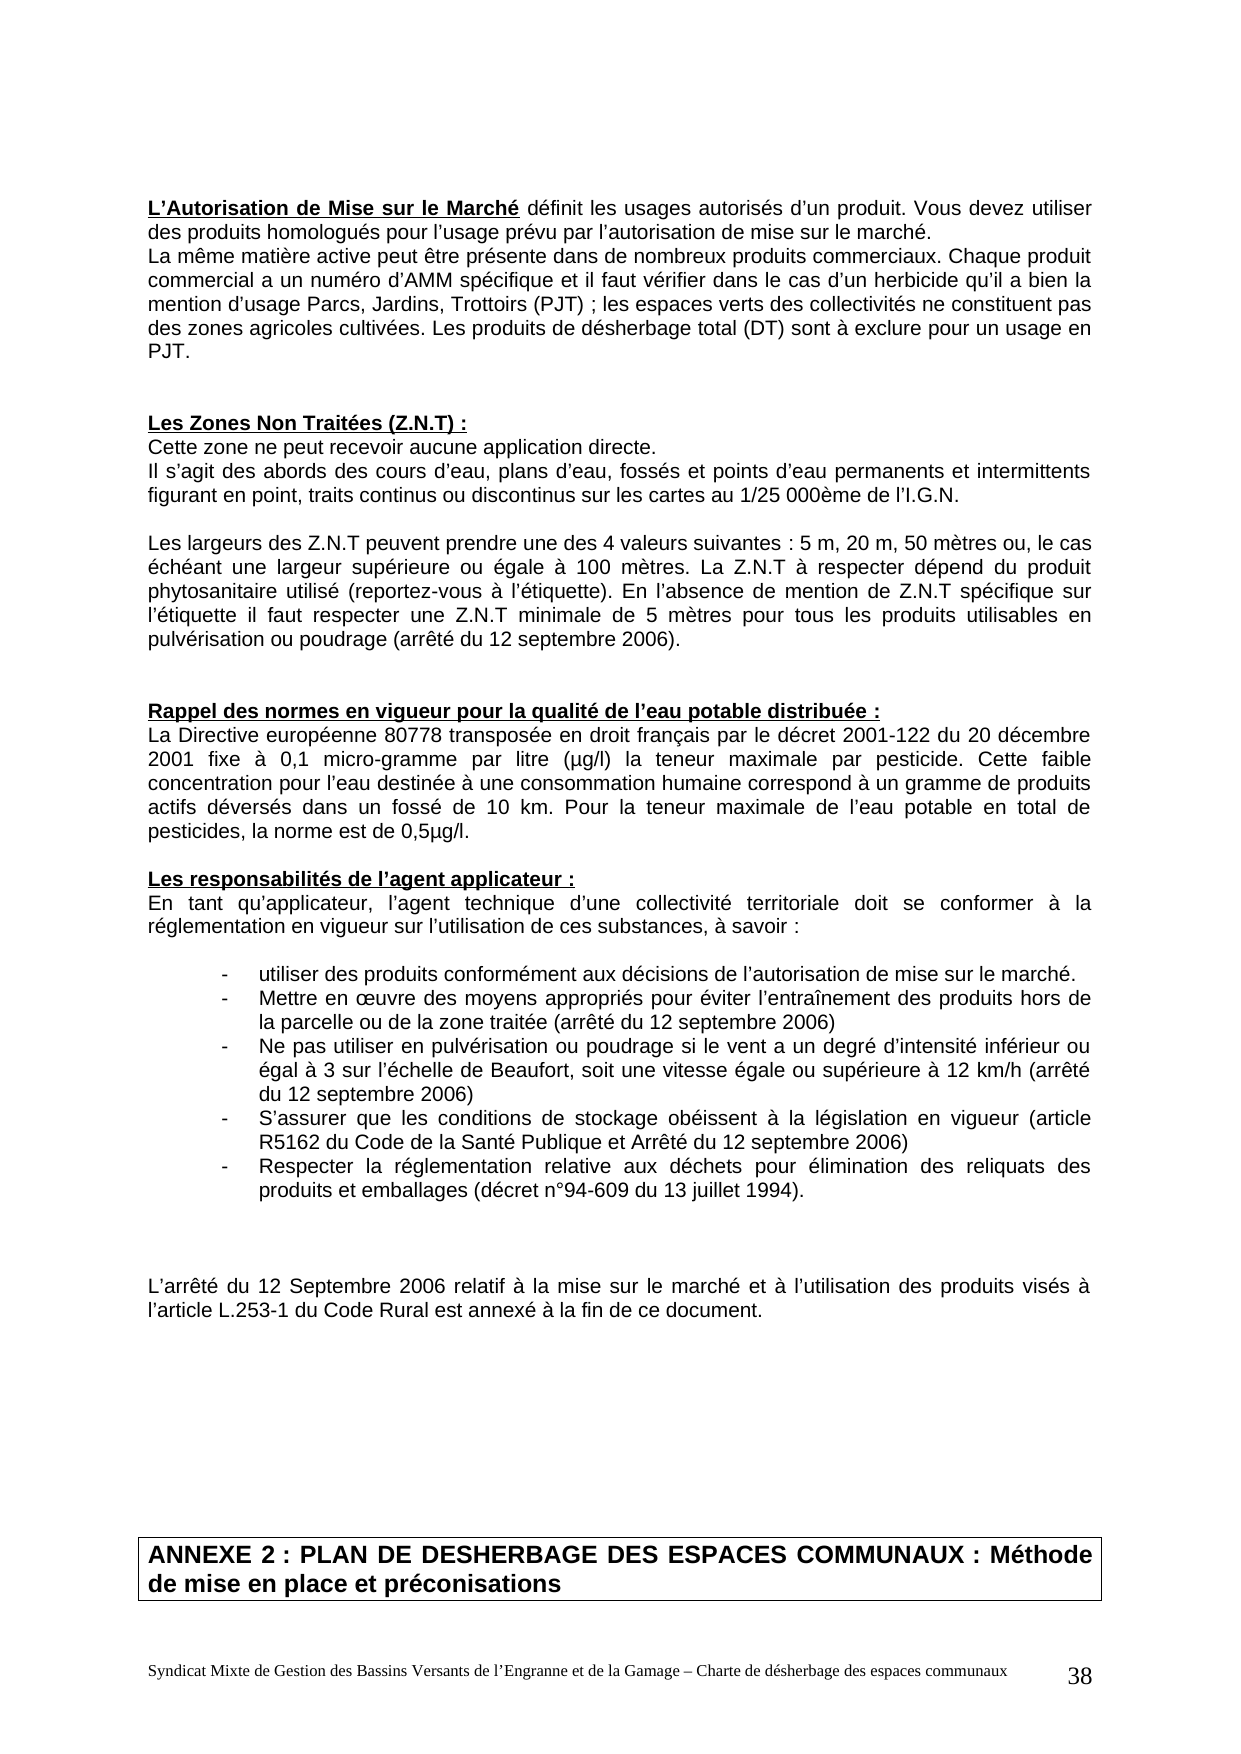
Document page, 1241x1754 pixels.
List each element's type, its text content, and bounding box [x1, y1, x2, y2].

text européenne 80778 transposée en droit français par le décret 2001-122 du 20 décembre 2001 fixe à 0,1 micro-gramme par litre (µg/l) la teneur maximale par pesticide. Cette faible concentration pour l’eau destinée à une consommation humaine correspond à un gramme de produits actifs déversés dans un fossé de . Pour la teneur maximale de l’eau potable en total de pesticides, la norme est de 0,5µg/l. [148, 723, 1093, 842]
text La même matière active peut être présente dans de nombreux produits commerciaux. Chaque produit commercial a un numéro d’AMM spécifique et il faut vérifier dans le cas d’un herbicide qu’il a bien la mention d’usage Parcs, Jardins, Trottoirs (PJT) ; les espaces verts des collectivités ne constituent pas des zones agricoles cultivées. Les produits de désherbage total (DT) sont à exclure pour un usage en PJT. [148, 243, 1093, 363]
text Il s’agit des abords des cours d’eau, plans d’eau, fossés et points d’eau permanents et intermittents figurant en point, traits continus ou discontinus sur les cartes au 1/25 000ème de l’I.G.N. [148, 459, 1093, 507]
list utiliser des produits conformément aux décisions de l’autorisation de mise sur le marché. [221, 962, 1093, 986]
text Cette zone ne peut recevoir aucune application directe. [148, 435, 1093, 459]
list S’assurer que les conditions de stockage obéissent à la législation en vigueur (article R5162 du Code de Publique et Arrêté du 12 septembre 2006) [221, 1106, 1093, 1154]
text ANNEXE 2 : PLAN DE DESHERBAGE DES ESPACES COMMUNAUX : Méthode de mise en place et préconisations [139, 1538, 1101, 1600]
text Les responsabilités de l’agent applicateur : [148, 866, 1093, 890]
text Les Zones Non Traitées (Z.N.T) : [148, 411, 1093, 435]
list Ne pas utiliser en pulvérisation ou poudrage si le vent a un degré d’intensité inférieur ou égal à 3 sur l’échelle de Beaufort, soit une vitesse égale ou supérieure à (arrêté du 12 septembre 2006) [221, 1034, 1093, 1106]
list Respecter la réglementation relative aux déchets pour élimination des reliquats des produits et emballages (décret n°94-609 du 13 juillet 1994). [221, 1154, 1093, 1202]
text Rappel des normes en vigueur pour la qualité de l’eau potable distribuée : [148, 699, 1093, 723]
list Mettre en œuvre des moyens appropriés pour éviter l’entraînement des produits hors de la parcelle ou de la zone traitée (arrêté du 12 septembre 2006) [221, 986, 1093, 1034]
text L’arrêté du 12 Septembre 2006 relatif à la mise sur le marché et à l’utilisation des produits visés à l’article L.253-1 du Code Rural est annexé à la fin de ce document. [148, 1274, 1093, 1322]
text L’Autorisation de Mise sur le Marché définit les usages autorisés d’un produit. Vous devez utiliser des produits homologués pour l’usage prévu par l’autorisation de mise sur le marché. [148, 196, 1093, 243]
text Les largeurs des Z.N.T peuvent prendre une des 4 valeurs suivantes : 5 m, 20 m, ou, le cas échéant une largeur supérieure ou égale à . La Z.N.T à respecter dépend du produit phytosanitaire utilisé (reportez-vous à l’étiquette). En l’absence de mention de Z.N.T spécifique sur l’étiquette il faut respecter une Z.N.T minimale de pour tous les produits utilisables en pulvérisation ou poudrage (arrêté du 12 septembre 2006). [148, 531, 1093, 651]
text En tant qu’applicateur, l’agent technique d’une collectivité territoriale doit se conformer à la réglementation en vigueur sur l’utilisation de ces substances, à savoir : [148, 890, 1093, 938]
